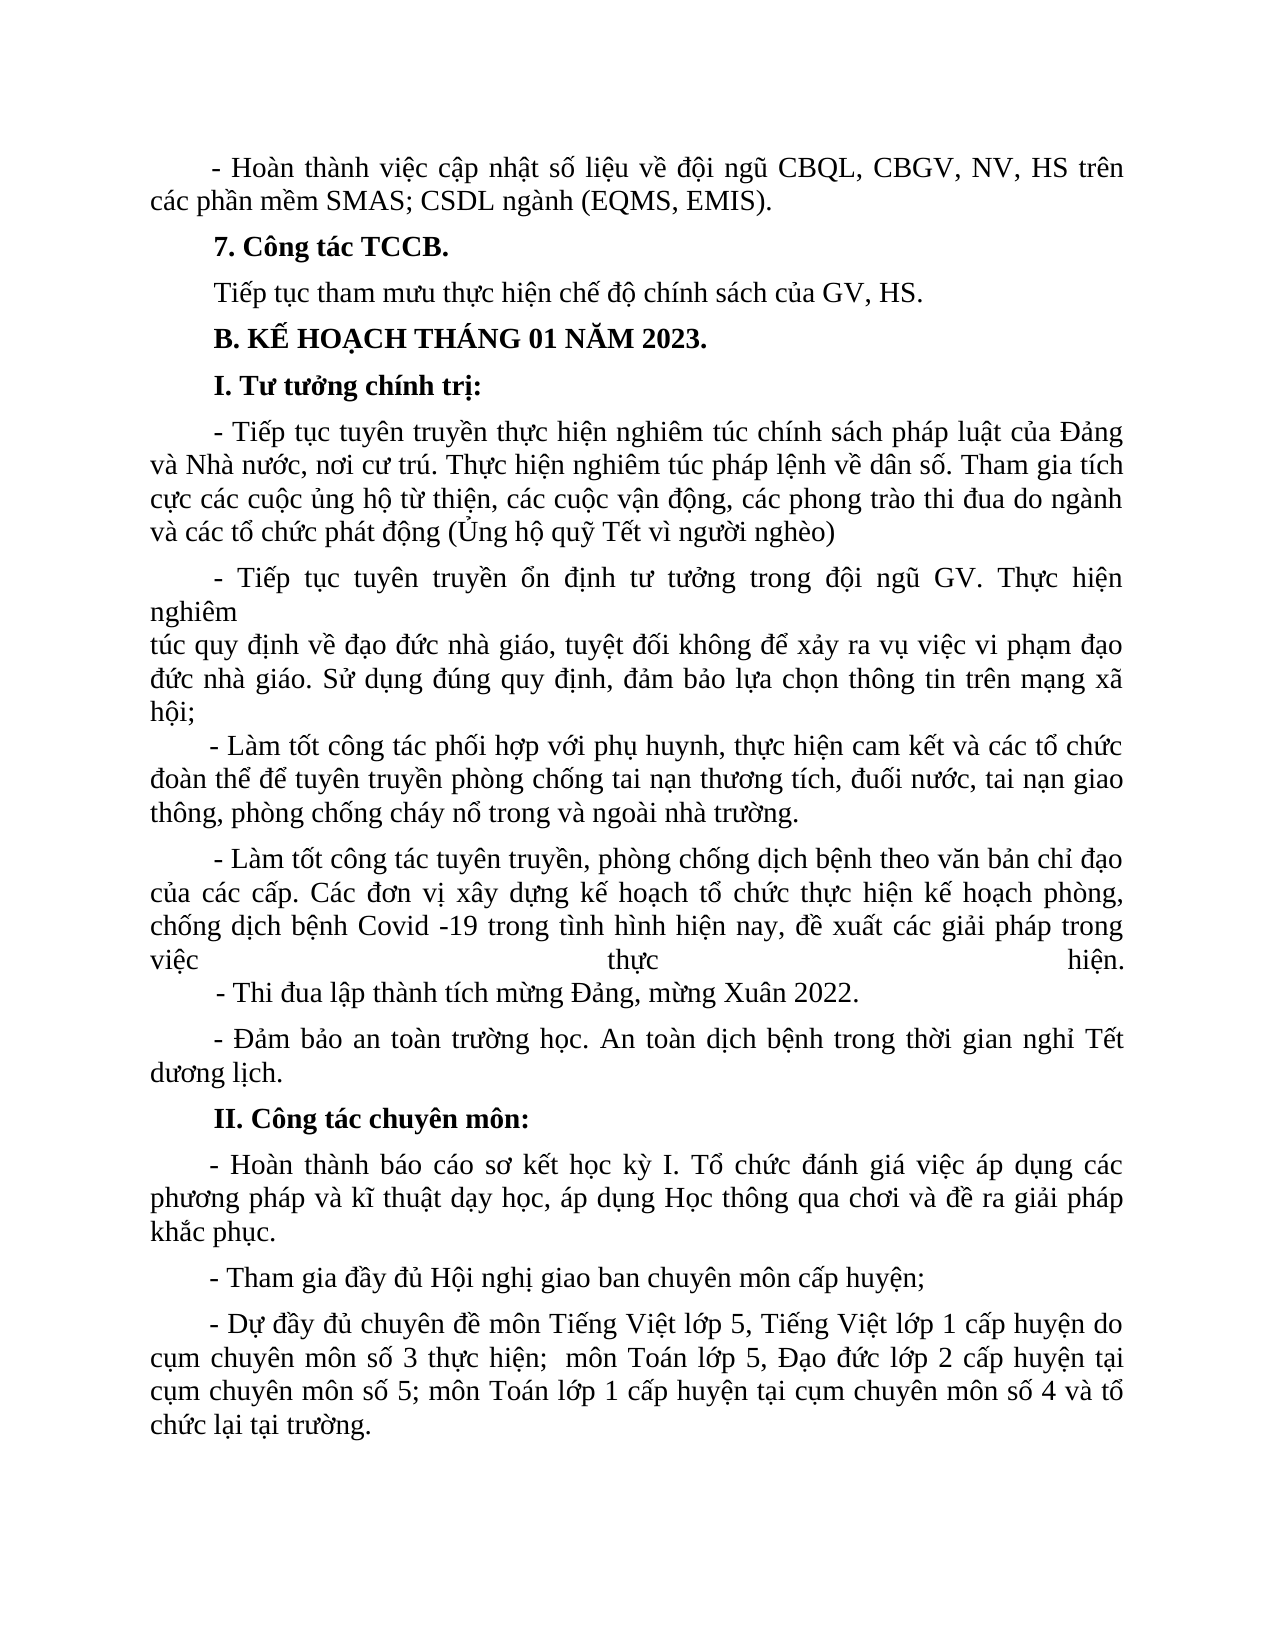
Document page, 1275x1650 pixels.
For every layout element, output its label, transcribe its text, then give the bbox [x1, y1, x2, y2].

text II. Công tác chuyên môn: [150, 1101, 1125, 1134]
text - Làm tốt công tác tuyên truyền, phòng chống dịch bệnh theo văn bản chỉ đạo của các cấp. Các đơn vị xây dựng kế hoạch tổ chức thực hiện kế hoạch phòng, chống dịch bệnh Covid -19 trong tình hình hiện nay, đề xuất các giải pháp trong việc thực hiện. - Thi đua lập thành tích mừng Đảng, mừng Xuân 2022. [150, 841, 1125, 1009]
text - Dự đầy đủ chuyên đề môn Tiếng Việt lớp 5, Tiếng Việt lớp 1 cấp huyện do cụm chuyên môn số 3 thực hiện; môn Toán lớp 5, Đạo đức lớp 2 cấp huyện tại cụm chuyên môn số 5; môn Toán lớp 1 cấp huyện tại cụm chuyên môn số 4 và tổ chức lại tại trường. [150, 1306, 1125, 1440]
text B. KẾ HOẠCH THÁNG 01 NĂM 2023. [150, 322, 1125, 355]
text Tiếp tục tham mưu thực hiện chế độ chính sách của GV, HS. [150, 276, 1125, 309]
text I. Tư tưởng chính trị: [150, 368, 1125, 401]
text - Tham gia đầy đủ Hội nghị giao ban chuyên môn cấp huyện; [150, 1260, 1125, 1294]
text - Hoàn thành báo cáo sơ kết học kỳ I. Tổ chức đánh giá việc áp dụng các phương pháp và kĩ thuật dạy học, áp dụng Học thông qua chơi và đề ra giải pháp khắc phục. [150, 1147, 1125, 1248]
text - Tiếp tục tuyên truyền ổn định tư tưởng trong đội ngũ GV. Thực hiện nghiêm túc quy định về đạo đức nhà giáo, tuyệt đối không để xảy ra vụ việc vi phạm đạo đức nhà giáo. Sử dụng đúng quy định, đảm bảo lựa chọn thông tin trên mạng xã hội; - Làm tốt công tác phối hợp với phụ huynh, thực hiện cam kết và các tổ chức đoàn thể để tuyên truyền phòng chống tai nạn thương tích, đuối nước, tai nạn giao thông, phòng chống cháy nổ trong và ngoài nhà trường. [150, 560, 1125, 829]
text 7. Công tác TCCB. [150, 229, 1125, 263]
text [150, 150, 1125, 217]
text - Tiếp tục tuyên truyền thực hiện nghiêm túc chính sách pháp luật của Đảng và Nhà nước, nơi cư trú. Thực hiện nghiêm túc pháp lệnh về dân số. Tham gia tích cực các cuộc ủng hộ từ thiện, các cuộc vận động, các phong trào thi đua do ngành và các tổ chức phát động (Ủng hộ quỹ Tết vì người nghèo) [150, 414, 1125, 548]
text - Đảm bảo an toàn trường học. An toàn dịch bệnh trong thời gian nghỉ Tết dương lịch. [150, 1021, 1125, 1088]
